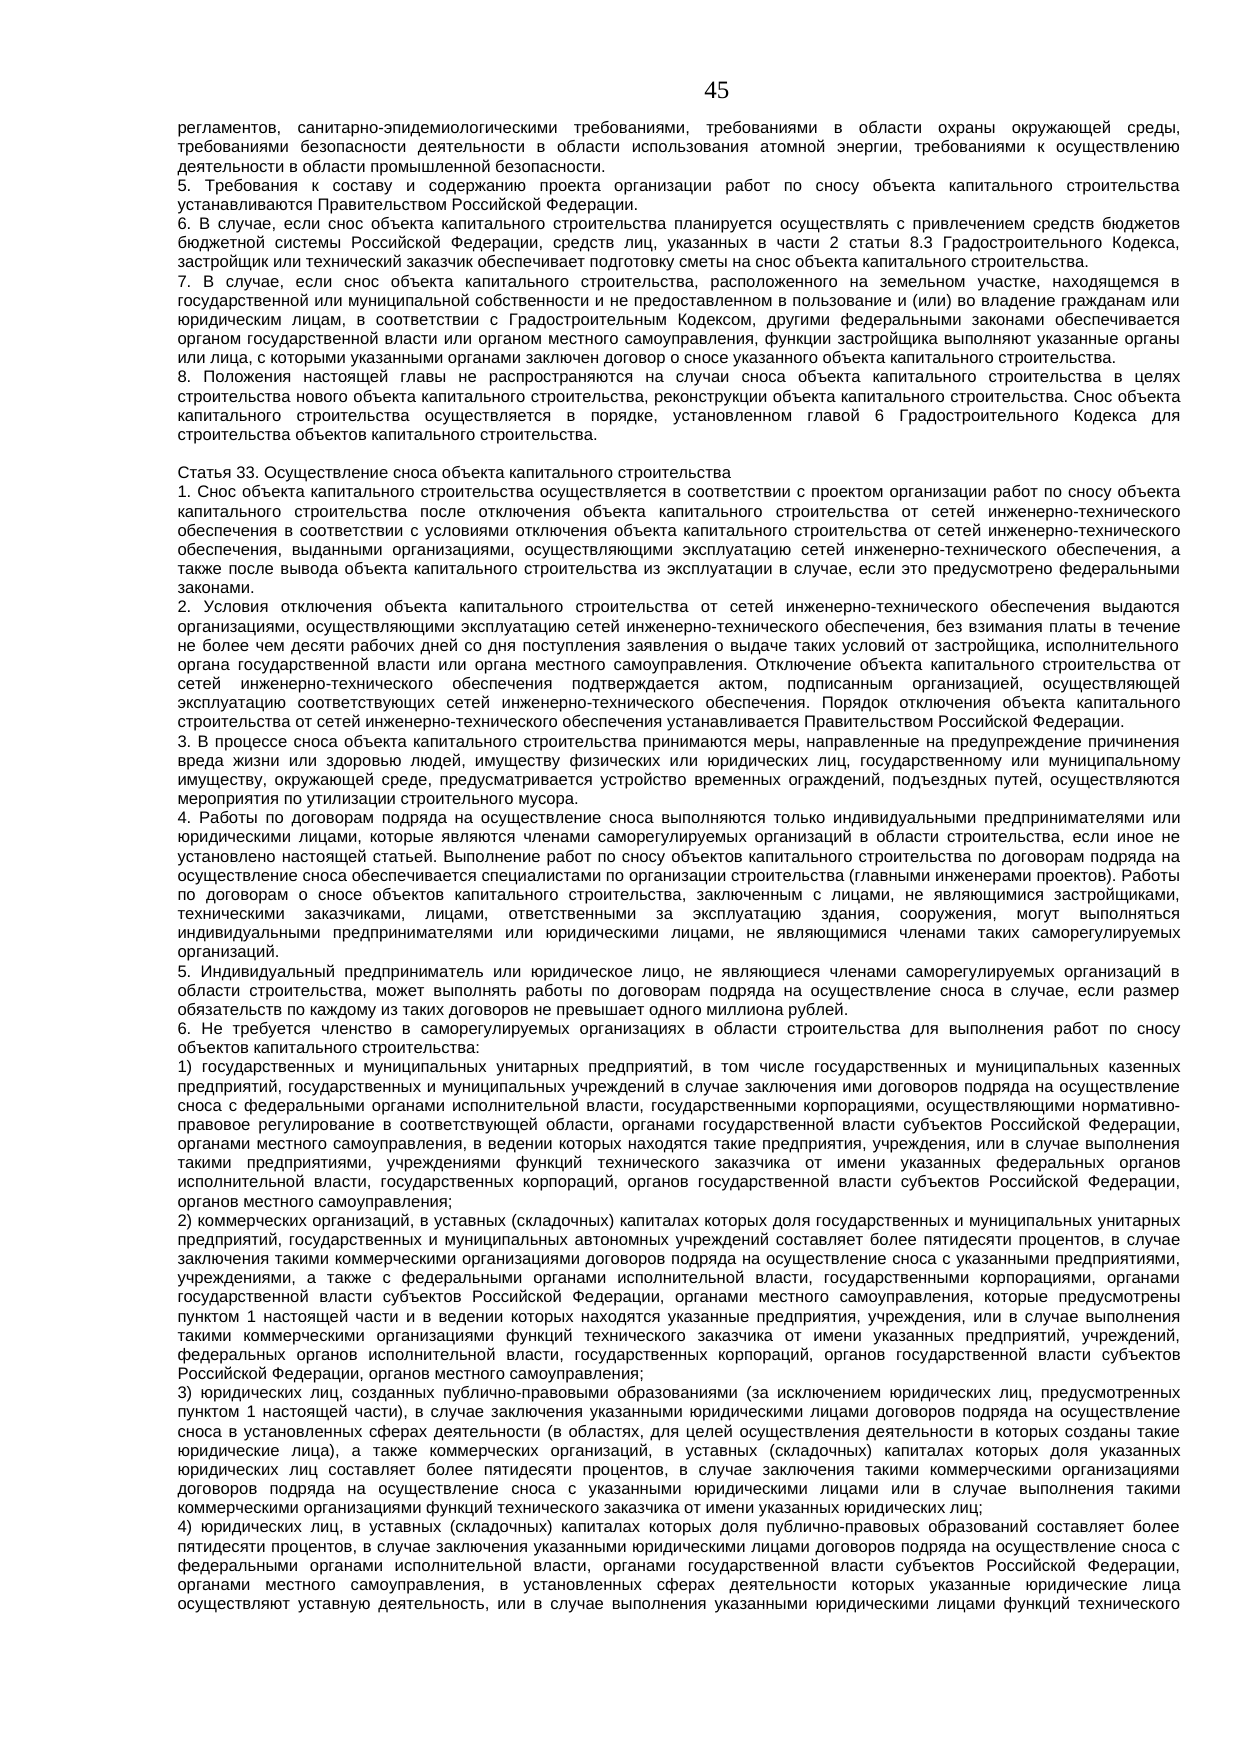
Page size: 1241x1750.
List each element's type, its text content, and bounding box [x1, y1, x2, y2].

text 1. Снос объекта капитального строительства осуществляется в соответствии с проектом организации работ по сносу объекта капитального строительства после отключения объекта капитального строительства от сетей инженерно-технического обеспечения в соответствии с условиями отключения объекта капитального строительства от сетей инженерно-технического обеспечения, выданными организациями, осуществляющими эксплуатацию сетей инженерно-технического обеспечения, а также после вывода объекта капитального строительства из эксплуатации в случае, если это предусмотрено федеральными законами. [177, 482, 1181, 597]
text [177, 1517, 1181, 1613]
text 4. Работы по договорам подряда на осуществление сноса выполняются только индивидуальными предпринимателями или юридическими лицами, которые являются членами саморегулируемых организаций в области строительства, если иное не установлено настоящей статьей. Выполнение работ по сносу объектов капитального строительства по договорам подряда на осуществление сноса обеспечивается специалистами по организации строительства (главными инженерами проектов). Работы по договорам о сносе объектов капитального строительства, заключенным с лицами, не являющимися застройщиками, техническими заказчиками, лицами, ответственными за эксплуатацию здания, сооружения, могут выполняться индивидуальными предпринимателями или юридическими лицами, не являющимися членами таких саморегулируемых организаций. [177, 808, 1181, 961]
text 2) коммерческих организаций, в уставных (складочных) капиталах которых доля государственных и муниципальных унитарных предприятий, государственных и муниципальных автономных учреждений составляет более пятидесяти процентов, в случае заключения такими коммерческими организациями договоров подряда на осуществление сноса с указанными предприятиями, учреждениями, а также с федеральными органами исполнительной власти, государственными корпорациями, органами государственной власти субъектов Российской Федерации, органами местного самоуправления, которые предусмотрены пунктом 1 настоящей части и в ведении которых находятся указанные предприятия, учреждения, или в случае выполнения такими коммерческими организациями функций технического заказчика от имени указанных предприятий, учреждений, федеральных органов исполнительной власти, государственных корпораций, органов государственной власти субъектов Российской Федерации, органов местного самоуправления; [177, 1211, 1181, 1383]
text 7. В случае, если снос объекта капитального строительства, расположенного на земельном участке, находящемся в государственной или муниципальной собственности и не предоставленном в пользование и (или) во владение гражданам или юридическим лицам, в соответствии с Градостроительным Кодексом, другими федеральными законами обеспечивается органом государственной власти или органом местного самоуправления, функции застройщика выполняют указанные органы или лица, с которыми указанными органами заключен договор о сносе указанного объекта капитального строительства. [177, 271, 1181, 367]
text 8. Положения настоящей главы не распространяются на случаи сноса объекта капитального строительства в целях строительства нового объекта капитального строительства, реконструкции объекта капитального строительства. Снос объекта капитального строительства осуществляется в порядке, установленном главой 6 Градостроительного Кодекса для строительства объектов капитального строительства. [177, 367, 1181, 444]
text Статья 33. Осуществление сноса объекта капитального строительства [177, 463, 1181, 482]
text 3. В процессе сноса объекта капитального строительства принимаются меры, направленные на предупреждение причинения вреда жизни или здоровью людей, имуществу физических или юридических лиц, государственному или муниципальному имуществу, окружающей среде, предусматривается устройство временных ограждений, подъездных путей, осуществляются мероприятия по утилизации строительного мусора. [177, 731, 1181, 808]
text 1) государственных и муниципальных унитарных предприятий, в том числе государственных и муниципальных казенных предприятий, государственных и муниципальных учреждений в случае заключения ими договоров подряда на осуществление сноса с федеральными органами исполнительной власти, государственными корпорациями, осуществляющими нормативно-правовое регулирование в соответствующей области, органами государственной власти субъектов Российской Федерации, органами местного самоуправления, в ведении которых находятся такие предприятия, учреждения, или в случае выполнения такими предприятиями, учреждениями функций технического заказчика от имени указанных федеральных органов исполнительной власти, государственных корпораций, органов государственной власти субъектов Российской Федерации, органов местного самоуправления; [177, 1057, 1181, 1211]
text 2. Условия отключения объекта капитального строительства от сетей инженерно-технического обеспечения выдаются организациями, осуществляющими эксплуатацию сетей инженерно-технического обеспечения, без взимания платы в течение не более чем десяти рабочих дней со дня поступления заявления о выдаче таких условий от застройщика, исполнительного органа государственной власти или органа местного самоуправления. Отключение объекта капитального строительства от сетей инженерно-технического обеспечения подтверждается актом, подписанным организацией, осуществляющей эксплуатацию соответствующих сетей инженерно-технического обеспечения. Порядок отключения объекта капитального строительства от сетей инженерно-технического обеспечения устанавливается Правительством Российской Федерации. [177, 597, 1181, 731]
text 5. Требования к составу и содержанию проекта организации работ по сносу объекта капитального строительства устанавливаются Правительством Российской Федерации. [177, 176, 1181, 214]
text 3) юридических лиц, созданных публично-правовыми образованиями (за исключением юридических лиц, предусмотренных пунктом 1 настоящей части), в случае заключения указанными юридическими лицами договоров подряда на осуществление сноса в установленных сферах деятельности (в областях, для целей осуществления деятельности в которых созданы такие юридические лица), а также коммерческих организаций, в уставных (складочных) капиталах которых доля указанных юридических лиц составляет более пятидесяти процентов, в случае заключения такими коммерческими организациями договоров подряда на осуществление сноса с указанными юридическими лицами или в случае выполнения такими коммерческими организациями функций технического заказчика от имени указанных юридических лиц; [177, 1383, 1181, 1517]
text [177, 118, 1181, 176]
text 5. Индивидуальный предприниматель или юридическое лицо, не являющиеся членами саморегулируемых организаций в области строительства, может выполнять работы по договорам подряда на осуществление сноса в случае, если размер обязательств по каждому из таких договоров не превышает одного миллиона рублей. [177, 961, 1181, 1019]
text 6. Не требуется членство в саморегулируемых организациях в области строительства для выполнения работ по сносу объектов капитального строительства: [177, 1019, 1181, 1057]
text 6. В случае, если снос объекта капитального строительства планируется осуществлять с привлечением средств бюджетов бюджетной системы Российской Федерации, средств лиц, указанных в части 2 статьи 8.3 Градостроительного Кодекса, застройщик или технический заказчик обеспечивает подготовку сметы на снос объекта капитального строительства. [177, 214, 1181, 271]
